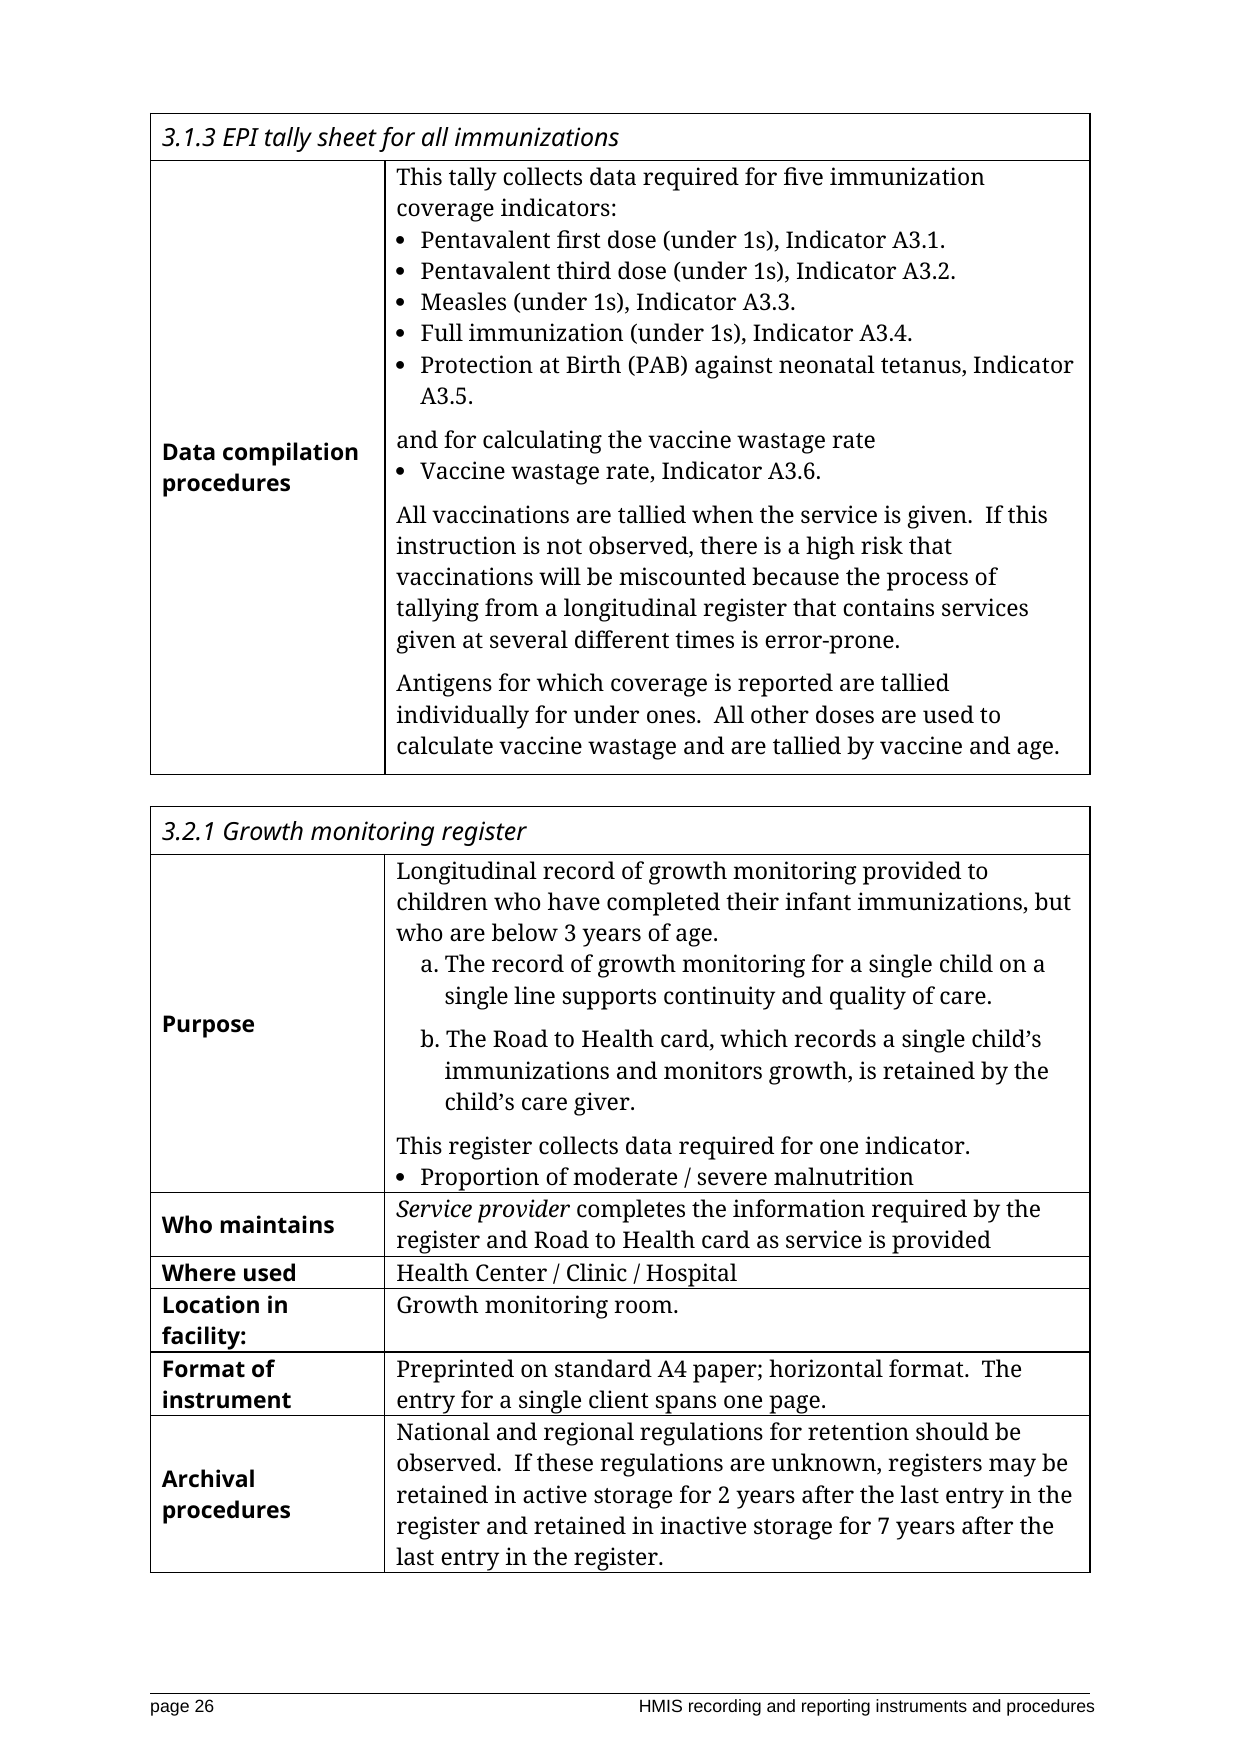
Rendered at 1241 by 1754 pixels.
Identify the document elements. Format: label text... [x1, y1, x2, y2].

table_cell Health Center / Clinic / Hospital [385, 1257, 1089, 1288]
table_cell Purpose [151, 855, 384, 1192]
table_cell Data compilation procedures [151, 161, 384, 774]
table_cell Archival procedures [151, 1416, 384, 1572]
table_cell Longitudinal record of growth monitoring provided to children who have completed their infant immunizations, but who are below 3 years of age. a. The record of growth monitoring for a single child on a single line supports continuity and quality of care. b. The Road to Health card, which records a single child’s immunizations and monitors growth, is retained by the child’s care giver. This register collects data required for one indicator. Proportion of moderate / severe malnutrition [385, 855, 1089, 1192]
table_cell Who maintains [151, 1193, 384, 1256]
table_cell Preprinted on standard A4 paper; horizontal format. The entry for a single client spans one page. [385, 1353, 1089, 1415]
table_header 3.1.3 EPI tally sheet for all immunizations [151, 114, 1089, 160]
table_cell Service provider completes the information required by the register and Road to Health card as service is provided [385, 1193, 1089, 1256]
table_cell Format of instrument [151, 1353, 384, 1415]
table_cell National and regional regulations for retention should be observed. If these regulations are unknown, registers may be retained in active storage for 2 years after the last entry in the register and retained in inactive storage for 7 years after the last entry in the register. [385, 1416, 1089, 1572]
table_cell Growth monitoring room. [385, 1289, 1089, 1351]
table_cell This tally collects data required for five immunization coverage indicators: Pentavalent first dose (under 1s), Indicator A3.1. Pentavalent third dose (under 1s), Indicator A3.2. Measles (under 1s), Indicator A3.3. Full immunization (under 1s), Indicator A3.4. Protection at Birth (PAB) against neonatal tetanus, Indicator A3.5. and for calculating the vaccine wastage rate Vaccine wastage rate, Indicator A3.6. All vaccinations are tallied when the service is given. If this instruction is not observed, there is a high risk that vaccinations will be miscounted because the process of tallying from a longitudinal register that contains services given at several different times is error-prone. Antigens for which coverage is reported are tallied individually for under ones. All other doses are used to calculate vaccine wastage and are tallied by vaccine and age. [386, 161, 1089, 774]
table_cell Where used [151, 1257, 384, 1288]
table_cell Location in facility: [151, 1289, 384, 1351]
table_header 3.2.1 Growth monitoring register [151, 807, 1089, 853]
